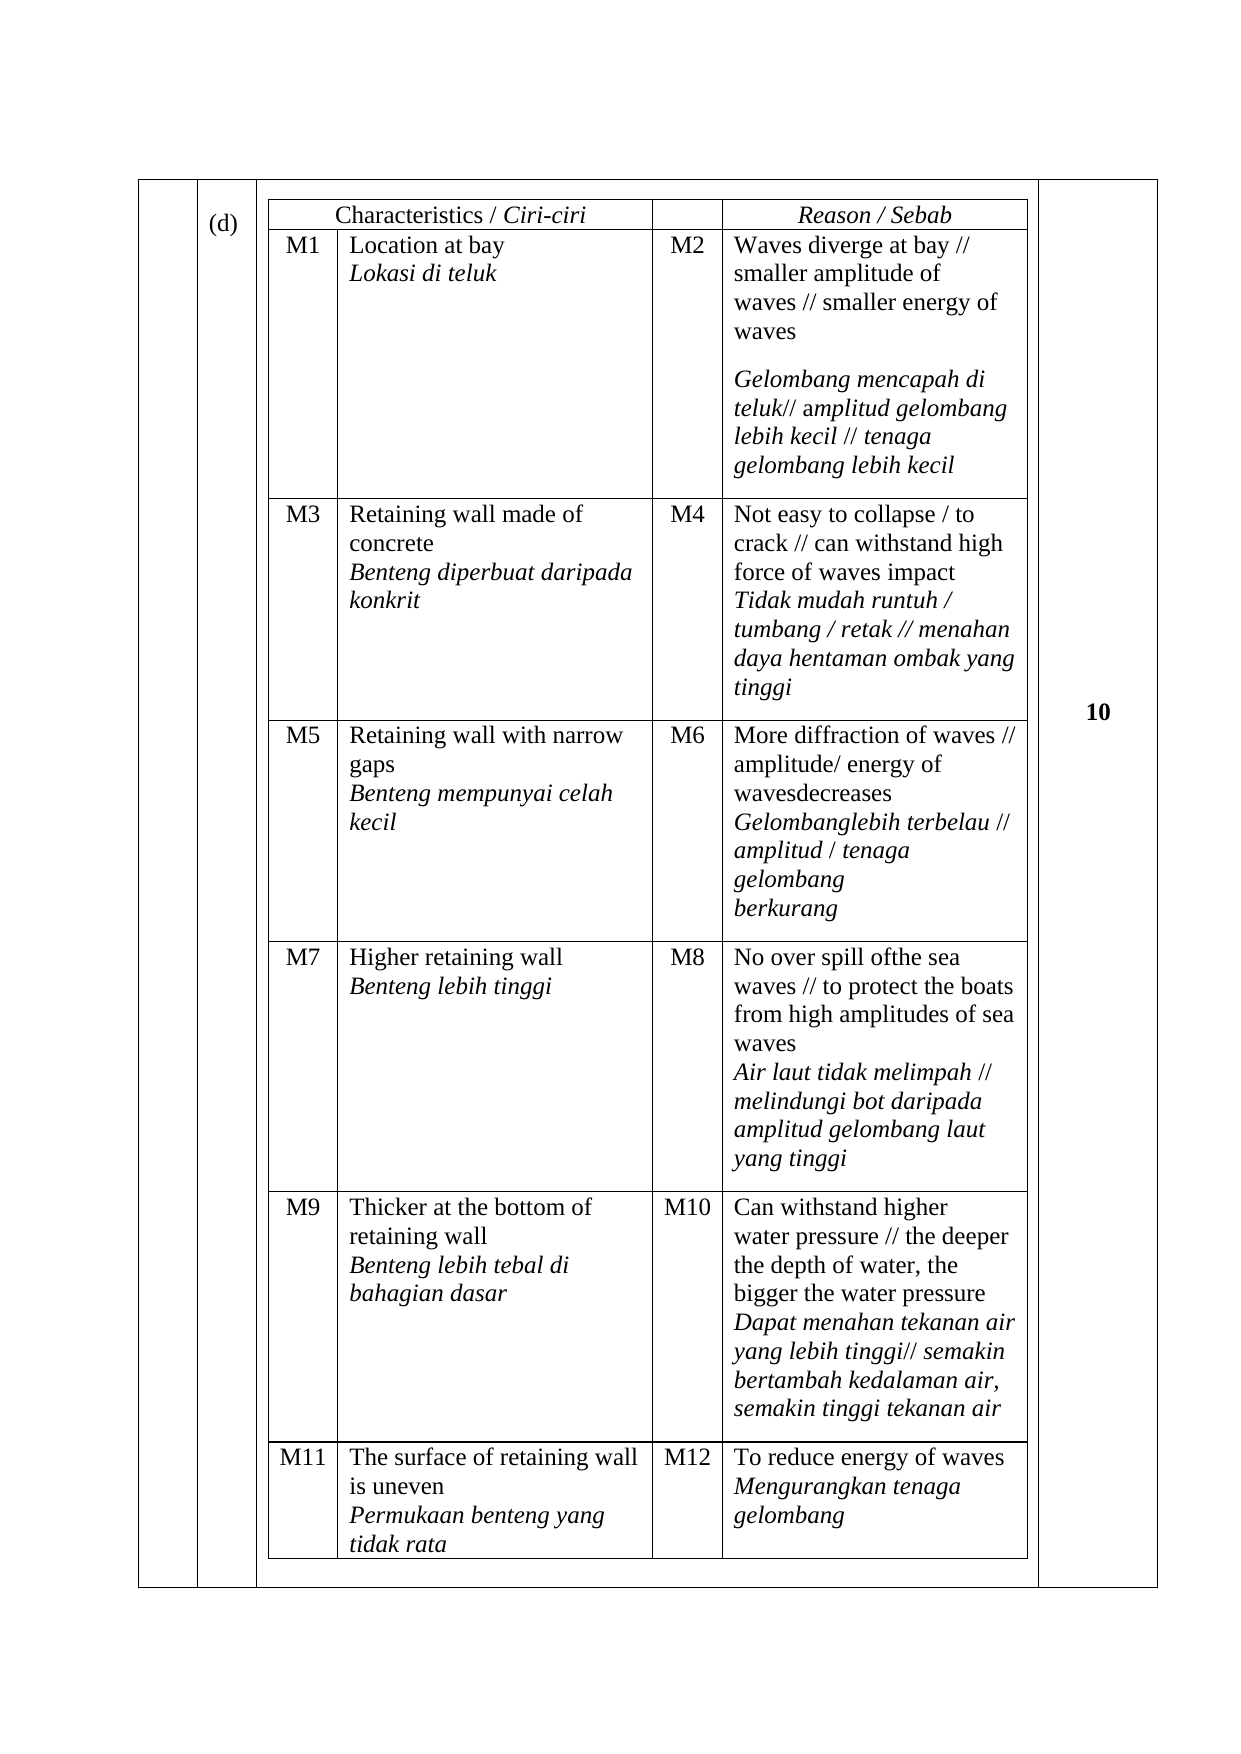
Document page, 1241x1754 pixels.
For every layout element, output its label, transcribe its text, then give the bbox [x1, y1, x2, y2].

table_header (d) [198, 180, 256, 1587]
table_header [139, 180, 197, 1587]
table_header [257, 180, 1038, 1587]
table_header 10 [1039, 180, 1157, 1587]
